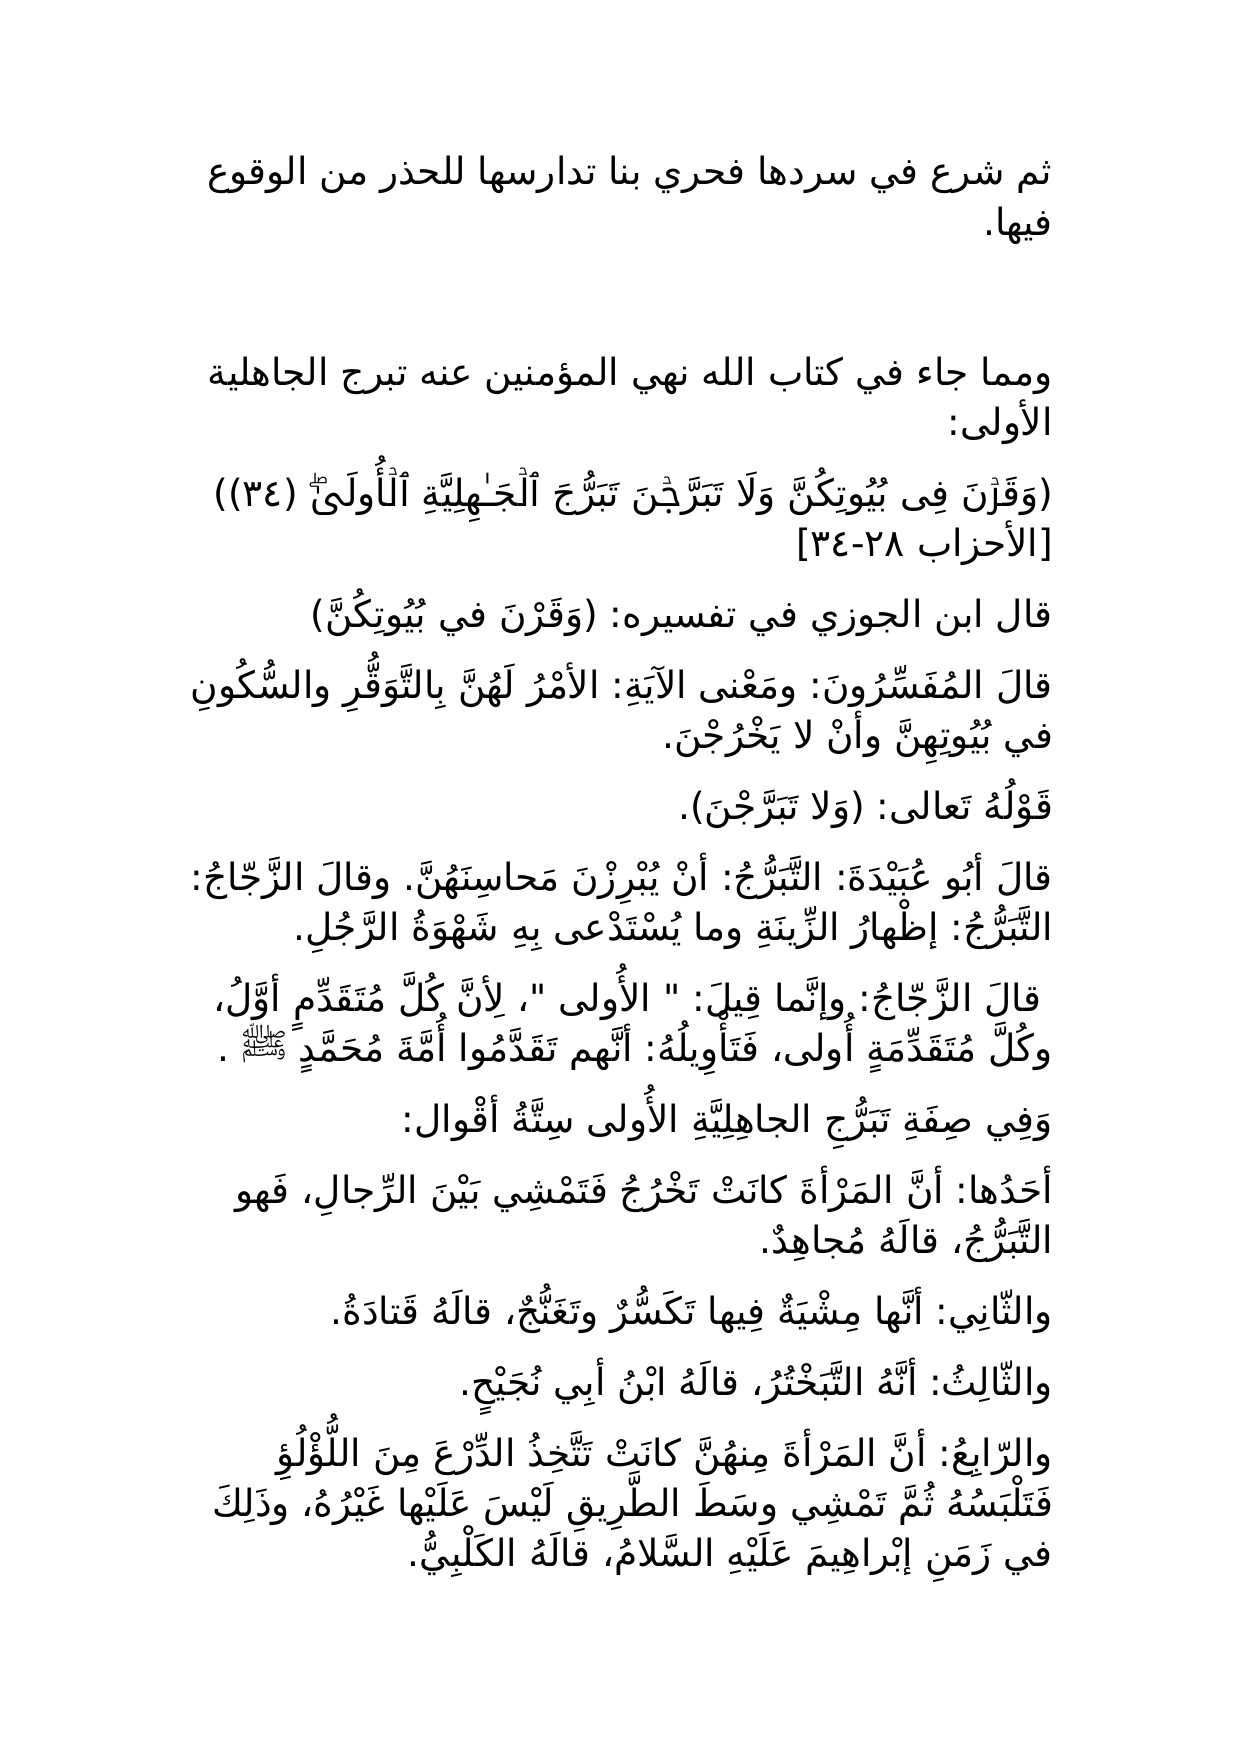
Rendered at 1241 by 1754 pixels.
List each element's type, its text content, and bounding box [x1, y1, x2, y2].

text ثم شرع في سردها فحري بنا تدارسها للحذر من الوقوع فيها. [187, 150, 1053, 244]
text والثّانِي: أنَّها مِشْيَةٌ فِيها تَكَسُّرٌ وتَغَنُّجٌ، قالَهُ قَتادَةُ. [187, 1289, 1053, 1333]
text ومما جاء في كتاب الله نهي المؤمنين عنه تبرج الجاهلية الأولى: [187, 351, 1053, 444]
text قالَ الزَّجّاجُ: وإنَّما قِيلَ: " الأُولى "، لِأنَّ كُلَّ مُتَقَدِّمٍ أوَّلُ، وكُلَّ مُتَقَدِّمَةٍ أُولى، فَتَأْوِيلُهُ: أنَّهم تَقَدَّمُوا أُمَّةَ مُحَمَّدٍ ﷺ . [187, 977, 1053, 1070]
text قالَ المُفَسِّرُونَ: ومَعْنى الآيَةِ: الأمْرُ لَهُنَّ بِالتَّوَقُّرِ والسُّكُونِ في بُيُوتِهِنَّ وأنْ لا يَخْرُجْنَ. [187, 663, 1053, 757]
text والثّالِثُ: أنَّهُ التَّبَخْتُرُ، قالَهُ ابْنُ أبِي نُجَيْحٍ. [187, 1361, 1053, 1404]
text والرّابِعُ: أنَّ المَرْأةَ مِنهُنَّ كانَتْ تَتَّخِذُ الدِّرْعَ مِنَ اللُّؤْلُؤِ فَتَلْبَسُهُ ثُمَّ تَمْشِي وسَطَ الطَّرِيقِ لَيْسَ عَلَيْها غَيْرُهُ، وذَلِكَ في زَمَنِ إبْراهِيمَ عَلَيْهِ السَّلامُ، قالَهُ الكَلْبِيُّ. [187, 1431, 1053, 1575]
text قَوْلُهُ تَعالى: (وَلا تَبَرَّجْنَ). [187, 784, 1053, 828]
text أحَدُها: أنَّ المَرْأةَ كانَتْ تَخْرُجُ فَتَمْشِي بَيْنَ الرِّجالِ، فَهو التَّبَرُّجُ، قالَهُ مُجاهِدٌ. [187, 1168, 1053, 1262]
text قال ابن الجوزي في تفسيره: (وَقَرْنَ في بُيُوتِكُنَّ) [187, 593, 1053, 636]
text (وَقَرۡنَ فِی بُیُوتِكُنَّ وَلَا تَبَرَّجۡنَ تَبَرُّجَ ٱلۡجَـٰهِلِیَّةِ ٱلۡأُولَىٰۖ (٣٤)) [الأحزاب ٢٨-٣٤] [187, 472, 1053, 565]
text وَفِي صِفَةِ تَبَرُّجِ الجاهِلِيَّةِ الأُولى سِتَّةُ أقْوال: [187, 1098, 1053, 1141]
text قالَ أبُو عُبَيْدَةَ: التَّبَرُّجُ: أنْ يُبْرِزْنَ مَحاسِنَهُنَّ. وقالَ الزَّجّاجُ: التَّبَرُّجُ: إظْهارُ الزِّينَةِ وما يُسْتَدْعى بِهِ شَهْوَةُ الرَّجُلِ. [187, 856, 1053, 949]
